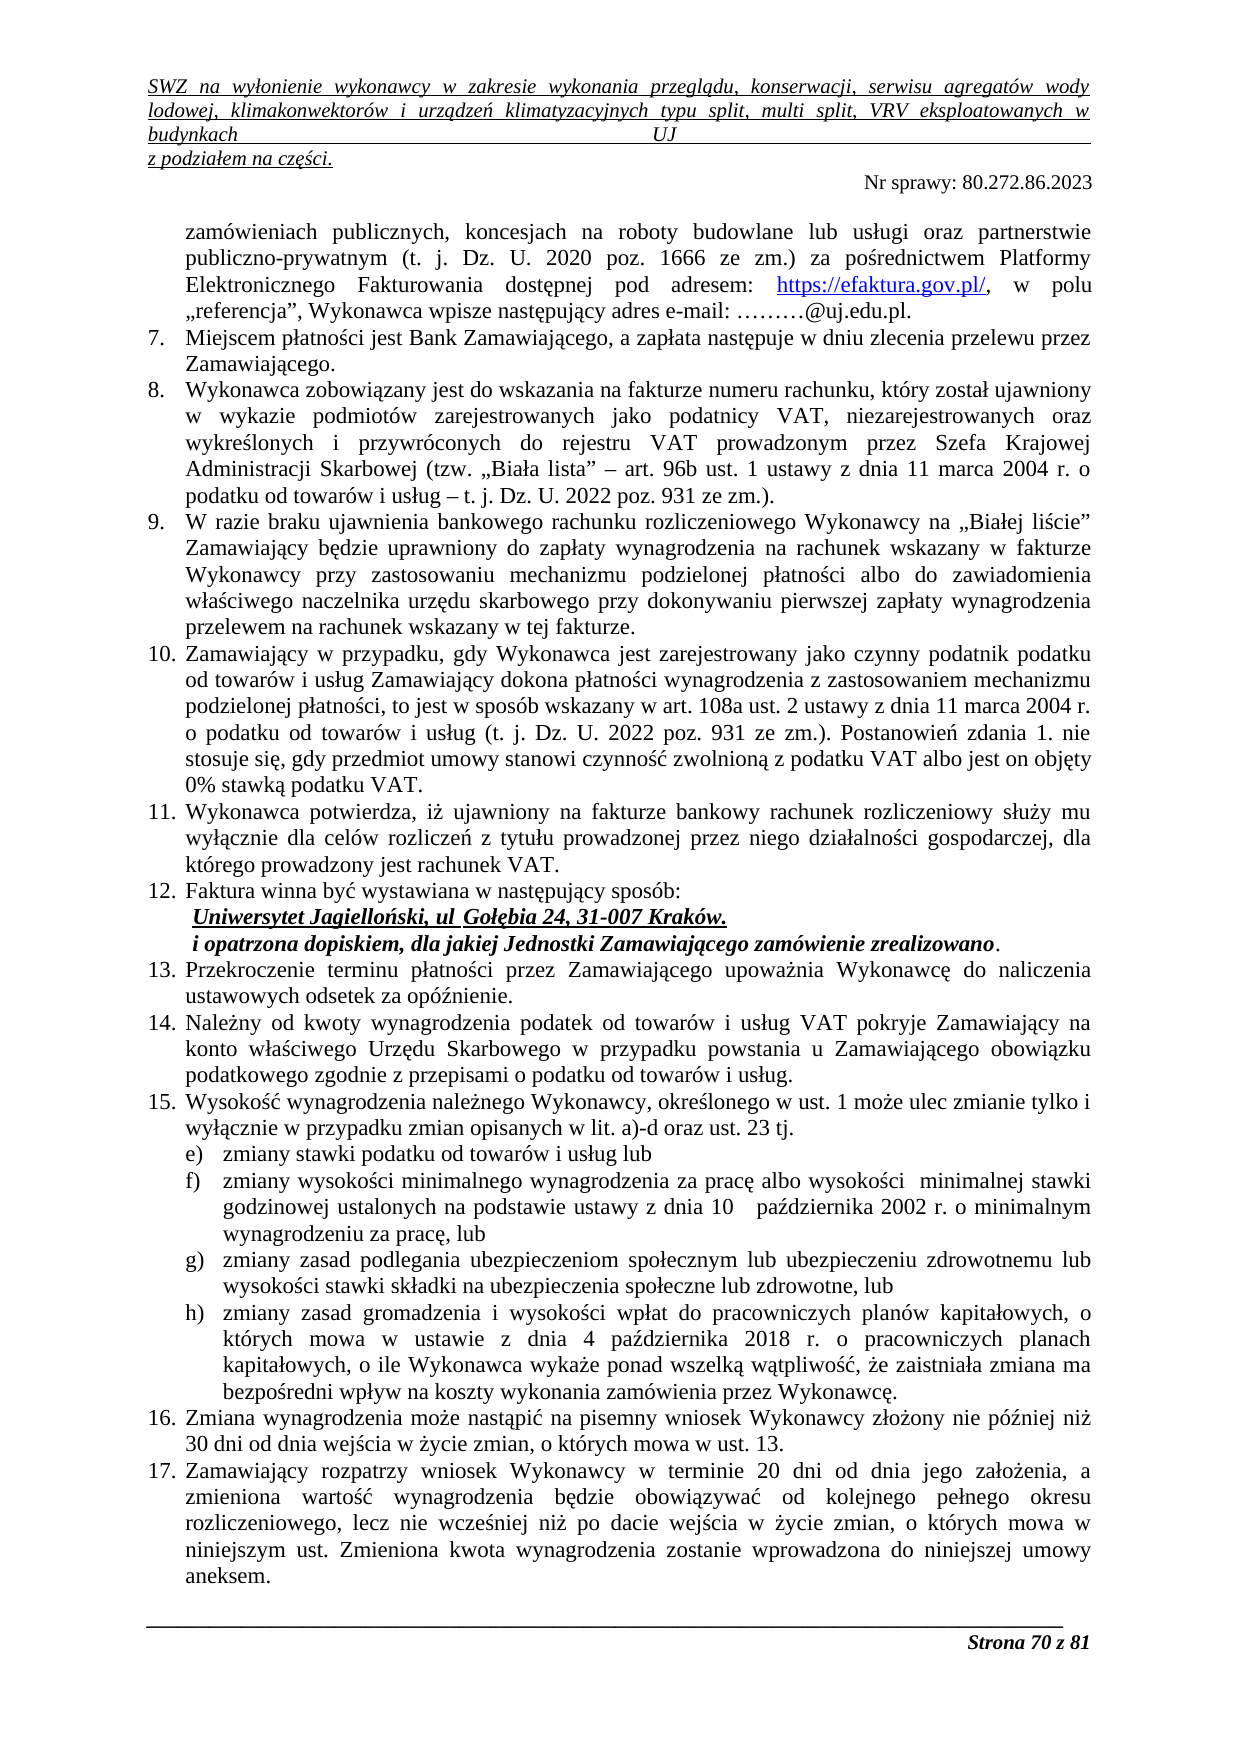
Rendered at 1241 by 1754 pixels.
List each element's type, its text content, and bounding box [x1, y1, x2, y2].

list Wykonawca zobowiązany jest do wskazania na fakturze numeru rachunku, który został ujawniony w wykazie podmiotów zarejestrowanych jako podatnicy VAT, niezarejestrowanych oraz wykreślonych i przywróconych do rejestru VAT prowadzonym przez Szefa Krajowej Administracji Skarbowej (tzw. „Biała lista” – art. 96b ust. 1 ustawy z dnia 11 marca 2004 r. o podatku od towarów i usług – t. j. Dz. U. 2022 poz. 931 ze zm.). [148, 376, 1092, 508]
list zmiany stawki podatku od towarów i usług lub [185, 1141, 1092, 1167]
list zmiany zasad podlegania ubezpieczeniom społecznym lub ubezpieczeniu zdrowotnemu lub wysokości stawki składki na ubezpieczenia społeczne lub zdrowotne, lub [185, 1246, 1092, 1299]
list Przekroczenie terminu płatności przez Zamawiającego upoważnia Wykonawcę do naliczenia ustawowych odsetek za opóźnienie. [148, 956, 1092, 1009]
list Zmiana wynagrodzenia może nastąpić na pisemny wniosek Wykonawcy złożony nie później niż 30 dni od dnia wejścia w życie zmian, o których mowa w ust. 13. [148, 1404, 1092, 1457]
list Miejscem płatności jest Bank Zamawiającego, a zapłata następuje w dniu zlecenia przelewu przez Zamawiającego. [148, 323, 1092, 376]
list Faktura winna być wystawiana w następujący sposób: [148, 877, 1092, 903]
list zmiany zasad gromadzenia i wysokości wpłat do pracowniczych planów kapitałowych, o których mowa w ustawie z dnia 4 października 2018 r. o pracowniczych planach kapitałowych, o ile Wykonawca wykaże ponad wszelką wątpliwość, że zaistniała zmiana ma bezpośredni wpływ na koszty wykonania zamówienia przez Wykonawcę. [185, 1299, 1092, 1404]
list Należny od kwoty wynagrodzenia podatek od towarów i usług VAT pokryje Zamawiający na konto właściwego Urzędu Skarbowego w przypadku powstania u Zamawiającego obowiązku podatkowego zgodnie z przepisami o podatku od towarów i usług. [148, 1009, 1092, 1088]
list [148, 218, 1092, 323]
list Wykonawca potwierdza, iż ujawniony na fakturze bankowy rachunek rozliczeniowy służy mu wyłącznie dla celów rozliczeń z tytułu prowadzonej przez niego działalności gospodarczej, dla którego prowadzony jest rachunek VAT. [148, 798, 1092, 877]
list W razie braku ujawnienia bankowego rachunku rozliczeniowego Wykonawcy na „Białej liście” Zamawiający będzie uprawniony do zapłaty wynagrodzenia na rachunek wskazany w fakturze Wykonawcy przy zastosowaniu mechanizmu podzielonej płatności albo do zawiadomienia właściwego naczelnika urzędu skarbowego przy dokonywaniu pierwszej zapłaty wynagrodzenia przelewem na rachunek wskazany w tej fakturze. [148, 508, 1092, 640]
text Uniwersytet Jagielloński, ul Gołębia 24, 31-007 Kraków. [192, 903, 1080, 930]
list zmiany wysokości minimalnego wynagrodzenia za pracę albo wysokości minimalnej stawki godzinowej ustalonych na podstawie ustawy z dnia 10 października 2002 r. o minimalnym wynagrodzeniu za pracę, lub [185, 1167, 1092, 1246]
list Wysokość wynagrodzenia należnego Wykonawcy, określonego w ust. 1 może ulec zmianie tylko i wyłącznie w przypadku zmian opisanych w lit. a)-d oraz ust. 23 tj. [148, 1088, 1092, 1141]
text i opatrzona dopiskiem, dla jakiej Jednostki Zamawiającego zamówienie zrealizowano. [185, 930, 1080, 956]
list Zamawiający w przypadku, gdy Wykonawca jest zarejestrowany jako czynny podatnik podatku od towarów i usług Zamawiający dokona płatności wynagrodzenia z zastosowaniem mechanizmu podzielonej płatności, to jest w sposób wskazany w art. 108a ust. 2 ustawy z dnia 11 marca 2004 r. o podatku od towarów i usług (t. j. Dz. U. 2022 poz. 931 ze zm.). Postanowień zdania 1. nie stosuje się, gdy przedmiot umowy stanowi czynność zwolnioną z podatku VAT albo jest on objęty 0% stawką podatku VAT. [148, 640, 1092, 798]
list Zamawiający rozpatrzy wniosek Wykonawcy w terminie 20 dni od dnia jego założenia, a zmieniona wartość wynagrodzenia będzie obowiązywać od kolejnego pełnego okresu rozliczeniowego, lecz nie wcześniej niż po dacie wejścia w życie zmian, o których mowa w niniejszym ust. Zmieniona kwota wynagrodzenia zostanie wprowadzona do niniejszej umowy aneksem. [148, 1457, 1092, 1588]
